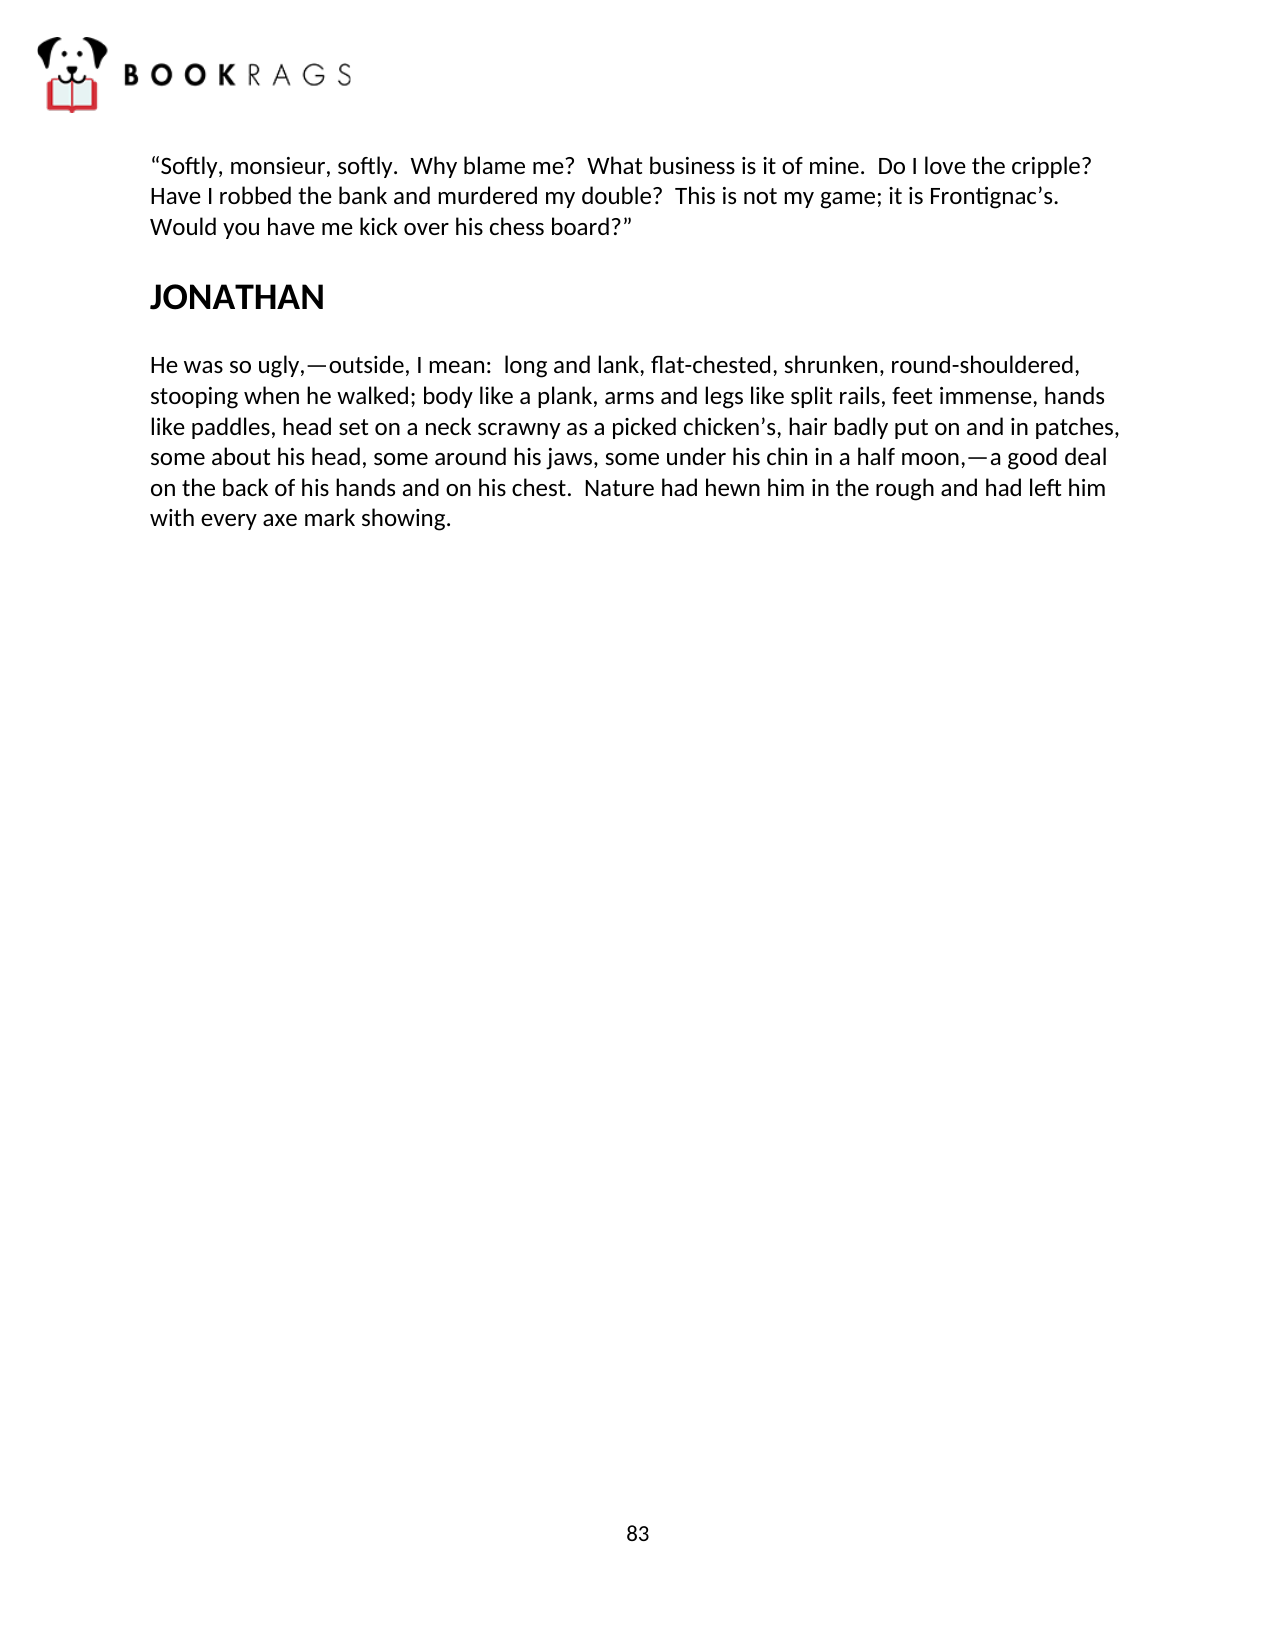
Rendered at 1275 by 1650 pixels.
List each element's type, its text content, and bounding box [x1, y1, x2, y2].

text JONATHAN [150, 273, 1125, 318]
text He was so ugly,—­outside, I mean: long and lank, flat-chested, shrunken, round-shouldered, stooping when he walked; body like a plank, arms and legs like split rails, feet immense, hands like paddles, head set on a neck scrawny as a picked chicken’s, hair badly put on and in patches, some about his head, some around his jaws, some under his chin in a half moon,—­a good deal on the back of his hands and on his chest. Nature had hewn him in the rough and had left him with every axe mark showing. [150, 350, 1125, 533]
picture [37, 37, 351, 113]
text “Softly, monsieur, softly. Why blame me? What business is it of mine. Do I love the cripple? Have I robbed the bank and murdered my double? This is not my game; it is Frontignac’s. Would you have me kick over his chess board?” [150, 150, 1125, 242]
